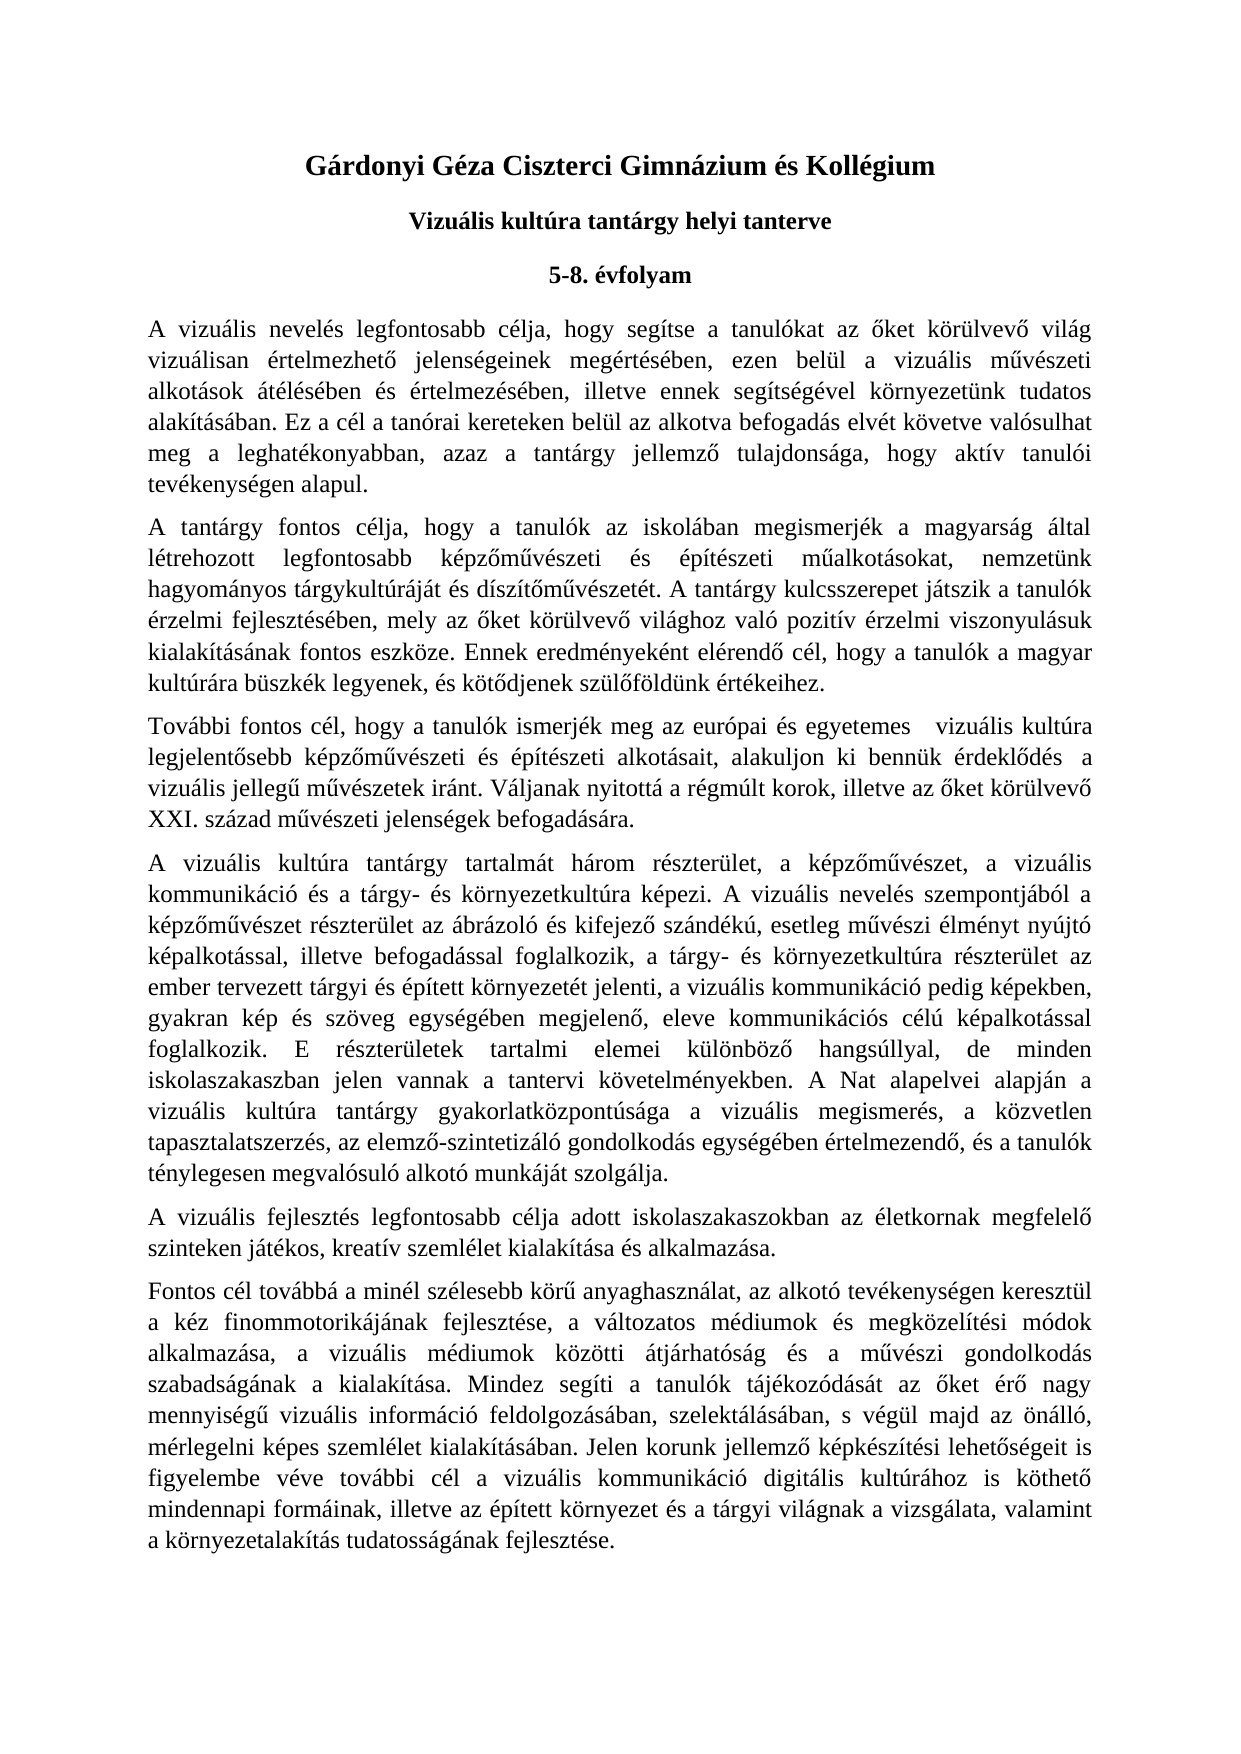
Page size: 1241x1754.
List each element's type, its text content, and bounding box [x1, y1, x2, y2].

text Fontos cél továbbá a minél szélesebb körű anyaghasználat, az alkotó tevékenységen keresztül a kéz finommotorikájának fejlesztése, a változatos médiumok és megközelítési módok alkalmazása, a vizuális médiumok közötti átjárhatóság és a művészi gondolkodás szabadságának a kialakítása. Mindez segíti a tanulók tájékozódását az őket érő nagy mennyiségű vizuális információ feldolgozásában, szelektálásában, s végül majd az önálló, mérlegelni képes szemlélet kialakításában. Jelen korunk jellemző képkészítési lehetőségeit is figyelembe véve további cél a vizuális kommunikáció digitális kultúrához is köthető mindennapi formáinak, illetve az épített környezet és a tárgyi világnak a vizsgálata, valamint a környezetalakítás tudatosságának fejlesztése. [148, 1276, 1093, 1553]
text A vizuális nevelés legfontosabb célja, hogy segítse a tanulókat az őket körülvevő világ vizuálisan értelmezhető jelenségeinek megértésében, ezen belül a vizuális művészeti alkotások átélésében és értelmezésében, illetve ennek segítségével környezetünk tudatos alakításában. Ez a cél a tanórai kereteken belül az alkotva befogadás elvét követve valósulhat meg a leghatékonyabban, azaz a tantárgy jellemző tulajdonsága, hogy aktív tanulói tevékenységen alapul. [148, 314, 1093, 498]
text A vizuális kultúra tantárgy tartalmát három részterület, a képzőművészet, a vizuális kommunikáció és a tárgy- és környezetkultúra képezi. A vizuális nevelés szempontjából a képzőművészet részterület az ábrázoló és kifejező szándékú, esetleg művészi élményt nyújtó képalkotással, illetve befogadással foglalkozik, a tárgy- és környezetkultúra részterület az ember tervezett tárgyi és épített környezetét jelenti, a vizuális kommunikáció pedig képekben, gyakran kép és szöveg egységében megjelenő, eleve kommunikációs célú képalkotással foglalkozik. E részterületek tartalmi elemei különböző hangsúllyal, de minden iskolaszakaszban jelen vannak a tantervi követelményekben. A Nat alapelvei alapján a vizuális kultúra tantárgy gyakorlatközpontúsága a vizuális megismerés, a közvetlen tapasztalatszerzés, az elemző-szintetizáló gondolkodás egységében értelmezendő, és a tanulók ténylegesen megvalósuló alkotó munkáját szolgálja. [148, 848, 1093, 1187]
text A vizuális fejlesztés legfontosabb célja adott iskolaszakaszokban az életkornak megfelelő szinteken játékos, kreatív szemlélet kialakítása és alkalmazása. [148, 1202, 1093, 1262]
text Gárdonyi Géza Ciszterci Gimnázium és Kollégium [148, 148, 1093, 181]
text 5-8. évfolyam [148, 260, 1093, 289]
text A tantárgy fontos célja, hogy a tanulók az iskolában megismerjék a magyarság által létrehozott legfontosabb képzőművészeti és építészeti műalkotásokat, nemzetünk hagyományos tárgykultúráját és díszítőművészetét. A tantárgy kulcsszerepet játszik a tanulók érzelmi fejlesztésében, mely az őket körülvevő világhoz való pozitív érzelmi viszonyulásuk kialakításának fontos eszköze. Ennek eredményeként elérendő cél, hogy a tanulók a magyar kultúrára büszkék legyenek, és kötődjenek szülőföldünk értékeihez. [148, 512, 1093, 696]
text További fontos cél, hogy a tanulók ismerjék meg az európai és egyetemes vizuális kultúra legjelentősebb képzőművészeti és építészeti alkotásait, alakuljon ki bennük érdeklődés a vizuális jellegű művészetek iránt. Váljanak nyitottá a régmúlt korok, illetve az őket körülvevő XXI. század művészeti jelenségek befogadására. [148, 711, 1093, 833]
text Vizuális kultúra tantárgy helyi tanterve [148, 206, 1093, 235]
